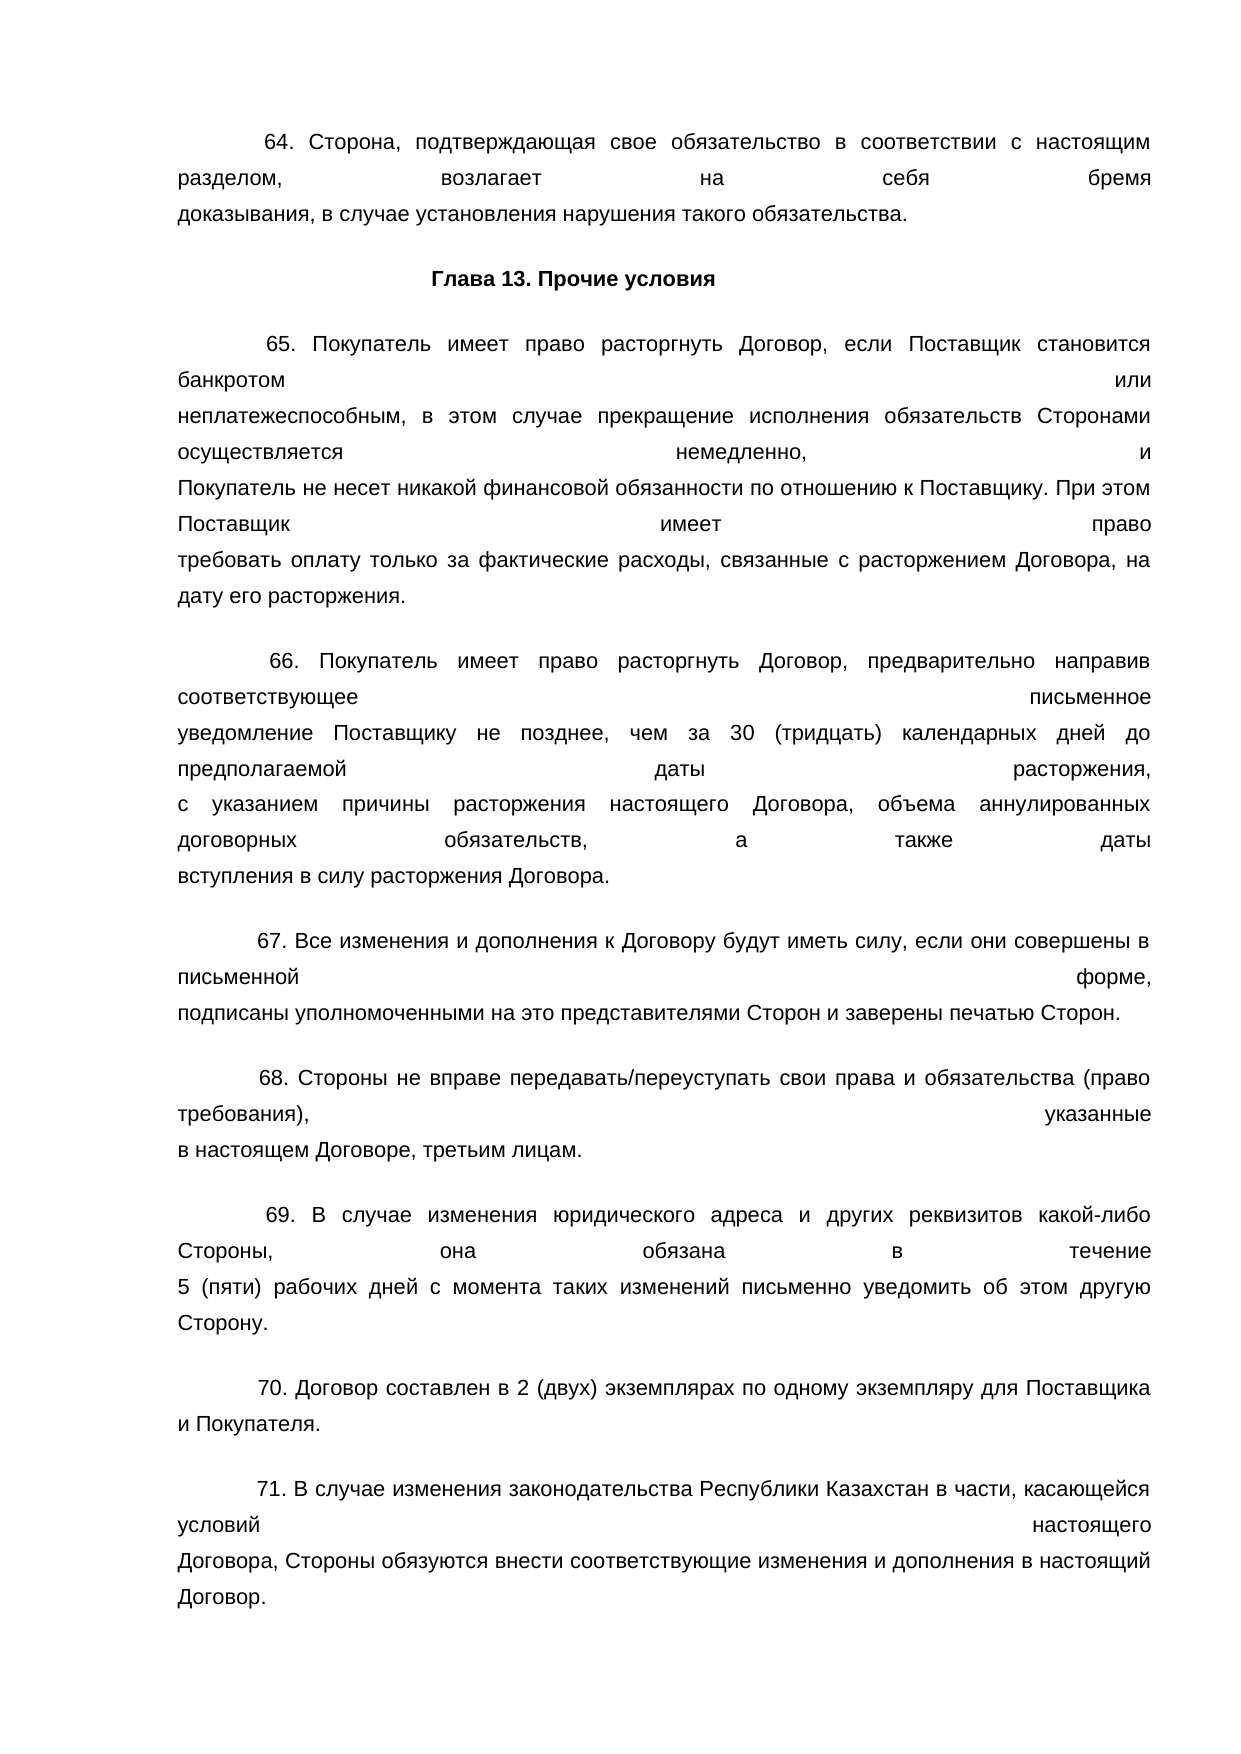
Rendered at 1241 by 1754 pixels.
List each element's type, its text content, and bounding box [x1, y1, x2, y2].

text 67. Все изменения и дополнения к Договору будут иметь силу, если они совершены в письменной форме, подписаны уполномоченными на это представителями Сторон и заверены печатью Сторон. [177, 918, 1152, 1025]
text 71. В случае изменения законодательства Республики Казахстан в части, касающейся условий настоящего Договора, Стороны обязуются внести соответствующие изменения и дополнения в настоящий Договор. [177, 1466, 1152, 1609]
text 70. Договор составлен в 2 (двух) экземплярах по одному экземпляру для Поставщика и Покупателя. [177, 1364, 1152, 1436]
text 69. В случае изменения юридического адреса и других реквизитов какой-либо Стороны, она обязана в течение 5 (пяти) рабочих дней с момента таких изменений письменно уведомить об этом другую Сторону. [177, 1192, 1152, 1335]
text 68. Стороны не вправе передавать/переуступать свои права и обязательства (право требования), указанные в настоящем Договоре, третьим лицам. [177, 1054, 1152, 1162]
text 66. Покупатель имеет право расторгнуть Договор, предварительно направив соответствующее письменное уведомление Поставщику не позднее, чем за 30 (тридцать) календарных дней до предполагаемой даты расторжения, с указанием причины расторжения настоящего Договора, объема аннулированных договорных обязательств, а также даты вступления в силу расторжения Договора. [177, 637, 1152, 888]
text Глава 13. Прочие условия [177, 255, 1152, 291]
text 65. Покупатель имеет право расторгнуть Договор, если Поставщик становится банкротом или неплатежеспособным, в этом случае прекращение исполнения обязательств Сторонами осуществляется немедленно, и Покупатель не несет никакой финансовой обязанности по отношению к Поставщику. При этом Поставщик имеет право требовать оплату только за фактические расходы, связанные с расторжением Договора, на дату его расторжения. [177, 320, 1152, 608]
text 64. Сторона, подтверждающая свое обязательство в соответствии с настоящим разделом, возлагает на себя бремя доказывания, в случае установления нарушения такого обязательства. [177, 118, 1152, 226]
